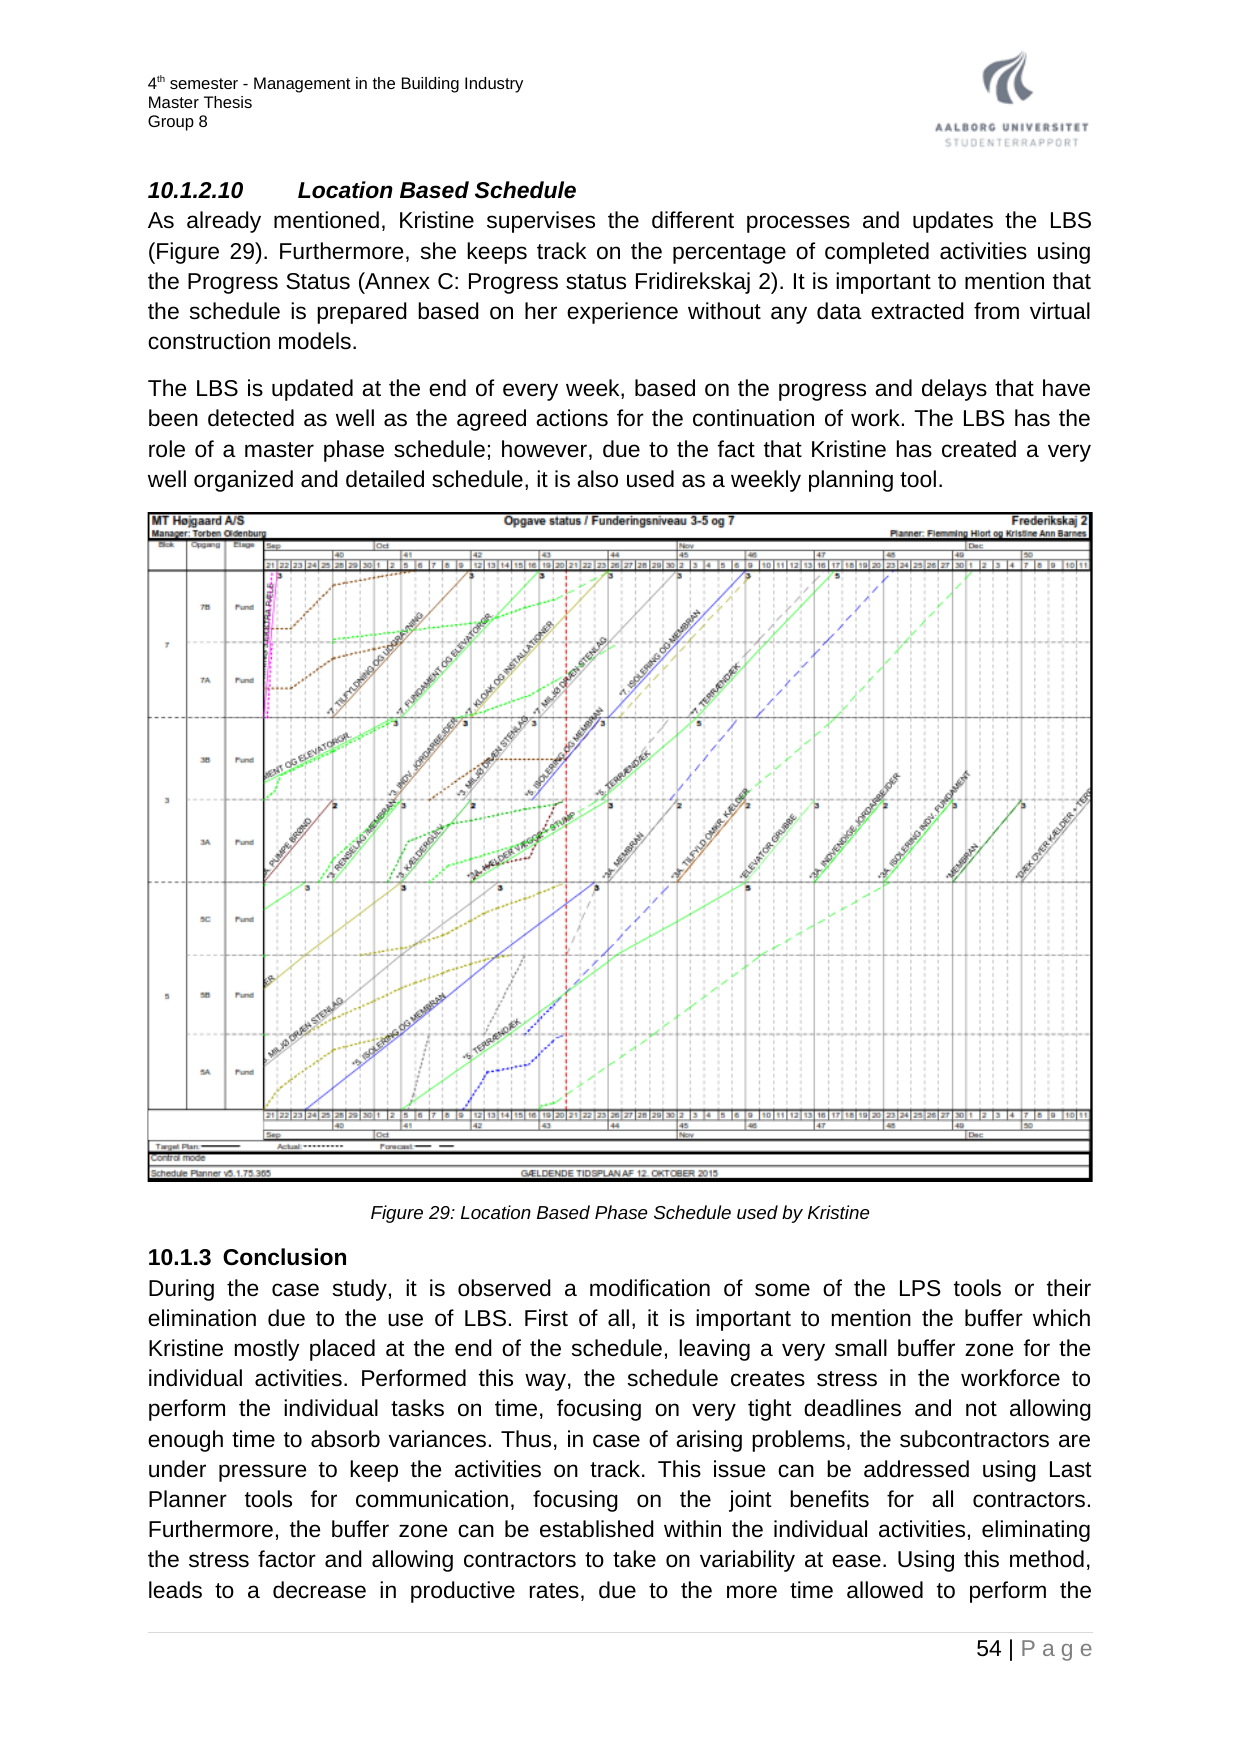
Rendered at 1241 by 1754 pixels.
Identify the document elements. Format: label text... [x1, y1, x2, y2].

subtitle Conclusion [148, 1244, 1093, 1271]
subtitle Location Based Schedule [148, 177, 1093, 204]
picture [147, 512, 1093, 1182]
text As already mentioned, Kristine supervises the different processes and updates the LBS (Figure 29). Furthermore, she keeps track on the percentage of completed activities using the Progress Status (Annex C: Progress status Fridirekskaj 2). It is important to mention that the schedule is prepared based on her experience without any data extracted from virtual construction models. [148, 207, 1093, 355]
text The LBS is updated at the end of every week, based on the progress and delays that have been detected as well as the agreed actions for the continuation of work. The LBS has the role of a master phase schedule; however, due to the fact that Kristine has created a very well organized and detailed schedule, it is also used as a weekly planning tool. [148, 375, 1093, 492]
picture [918, 45, 1107, 157]
